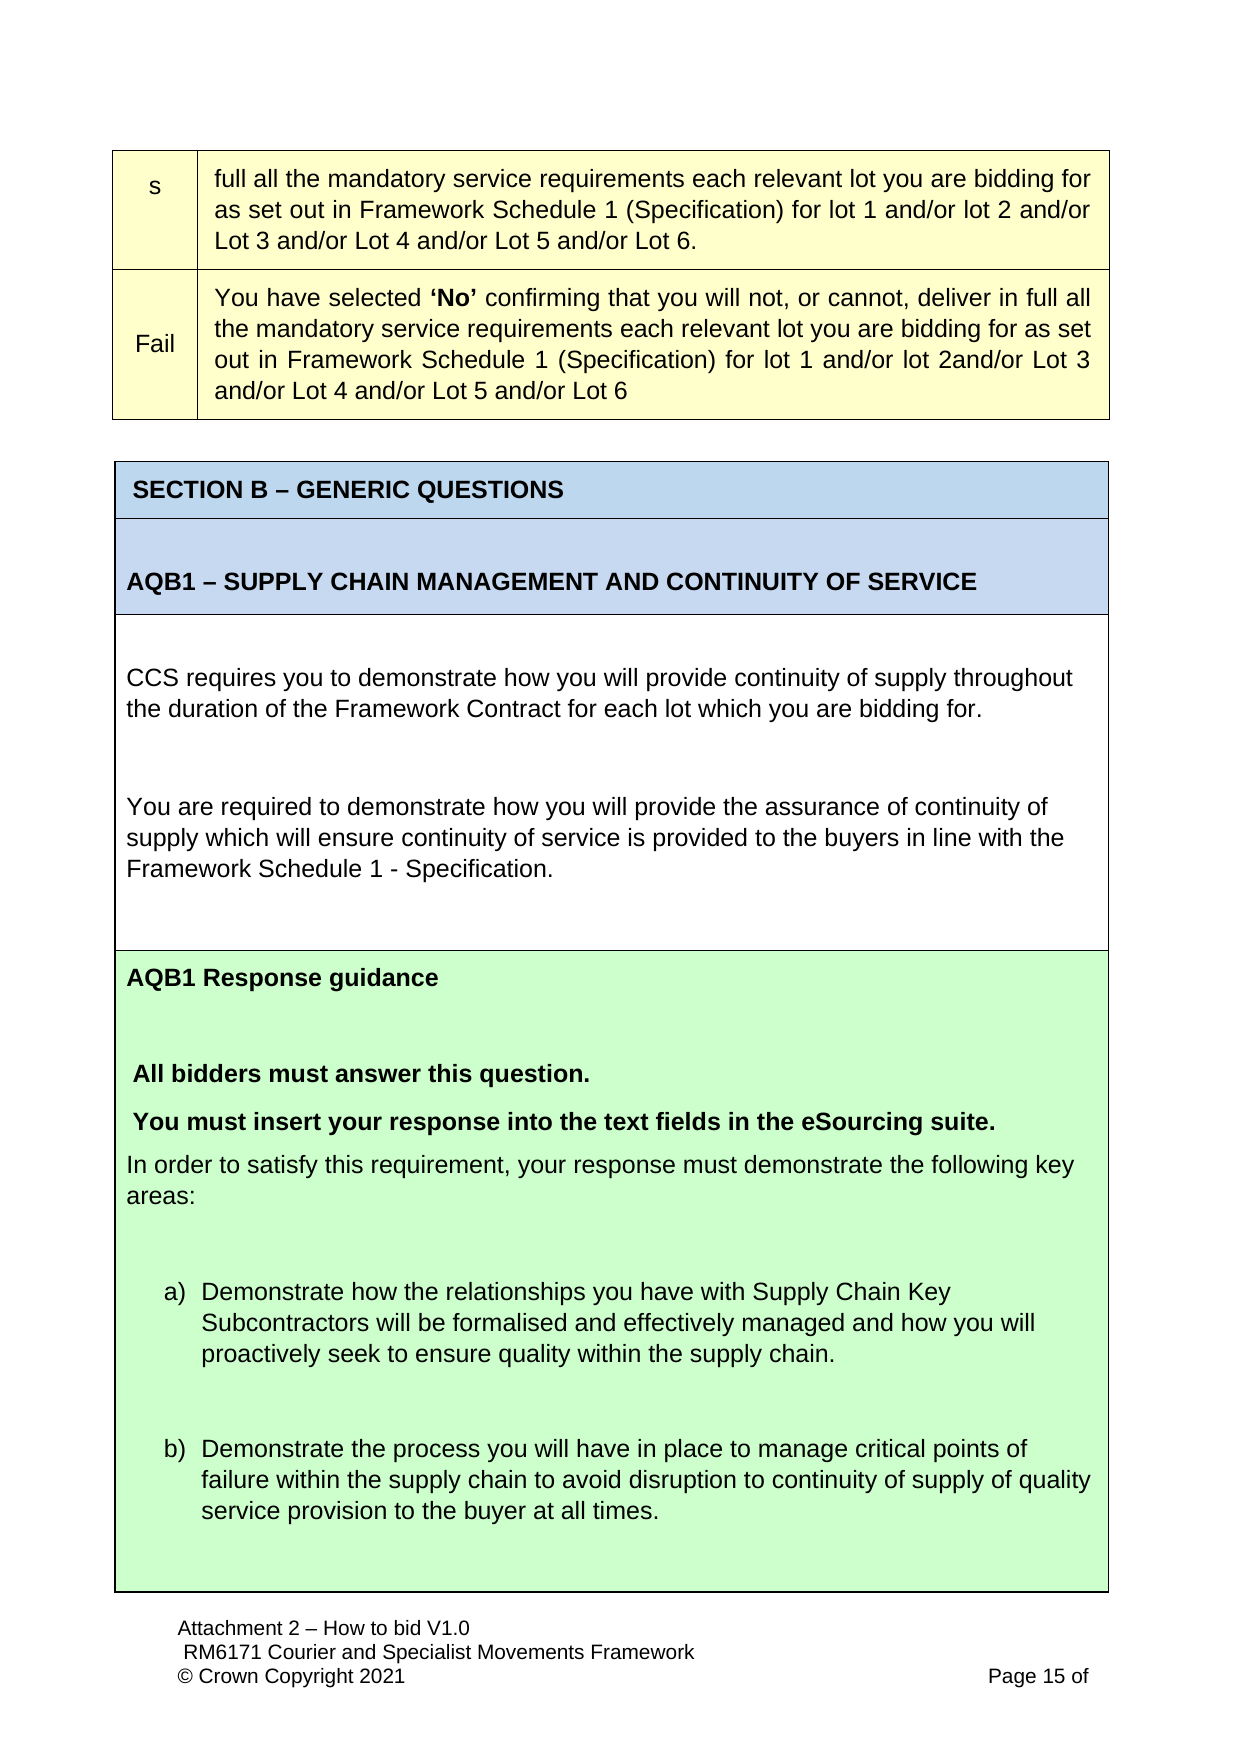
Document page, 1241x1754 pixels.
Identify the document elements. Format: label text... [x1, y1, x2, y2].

table_cell Fail [113, 270, 197, 419]
table_cell AQB1 – SUPPLY CHAIN MANAGEMENT AND CONTINUITY OF SERVICE [116, 519, 1108, 614]
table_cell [198, 151, 1109, 269]
table_cell Pass [113, 151, 197, 269]
table_header SECTION B – GENERIC QUESTIONS [116, 462, 1108, 518]
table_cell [116, 951, 1108, 1591]
table_cell You have selected ‘No’ confirming that you will not, or cannot, deliver in full all the mandatory service requirements each relevant lot you are bidding for as set out in Framework Schedule 1 (Specification) for lot 1 and/or lot 2and/or Lot 3 and/or Lot 4 and/or Lot 5 and/or Lot 6 [198, 270, 1109, 419]
table_cell CCS requires you to demonstrate how you will provide continuity of supply throughout the duration of the Framework Contract for each lot which you are bidding for. You are required to demonstrate how you will provide the assurance of continuity of supply which will ensure continuity of service is provided to the buyers in line with the Framework Schedule 1 - Specification. [116, 615, 1108, 950]
